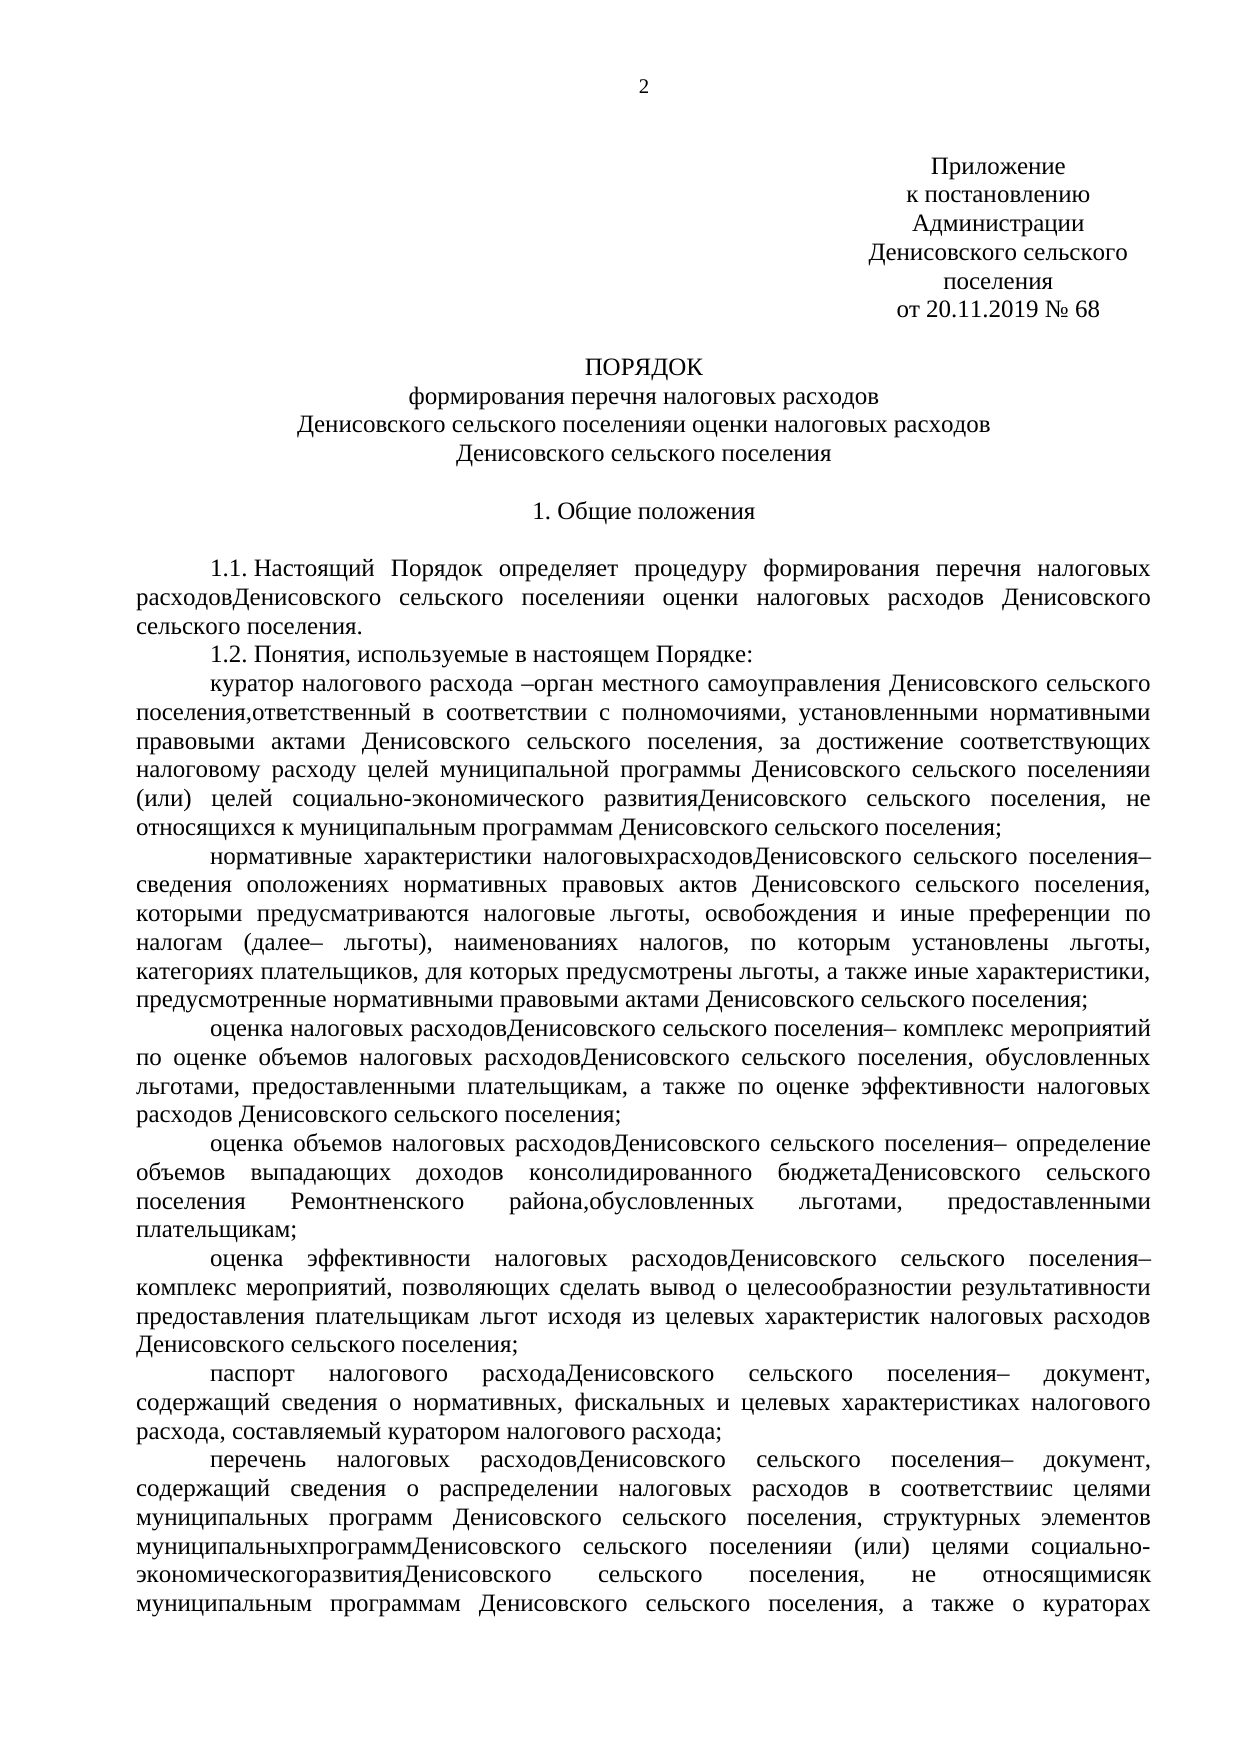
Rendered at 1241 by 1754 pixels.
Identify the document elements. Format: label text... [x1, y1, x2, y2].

text Приложение [844, 151, 1152, 179]
text к постановлению [844, 179, 1152, 208]
text от 20.11.2019 № 68 [844, 294, 1152, 323]
text оценка эффективности налоговых расходовДенисовского сельского поселения– комплекс мероприятий, позволяющих сделать вывод о целесообразностии результативности предоставления плательщикам льгот исходя из целевых характеристик налоговых расходов Денисовского сельского поселения; [136, 1243, 1152, 1358]
title Денисовского сельского поселения [136, 438, 1152, 467]
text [136, 1444, 1152, 1617]
title Денисовского сельского поселенияи оценки налоговых расходов [136, 409, 1152, 438]
text 1.1. Настоящий Порядок определяет процедуру формирования перечня налоговых расходовДенисовского сельского поселенияи оценки налоговых расходов Денисовского сельского поселения. [136, 553, 1152, 639]
text оценка объемов налоговых расходовДенисовского сельского поселения– определение объемов выпадающих доходов консолидированного бюджетаДенисовского сельского поселения Ремонтненского района,обусловленных льготами, предоставленными плательщикам; [136, 1128, 1152, 1243]
text куратор налогового расхода –орган местного самоуправления Денисовского сельского поселения,ответственный в соответствии с полномочиями, установленными нормативными правовыми актами Денисовского сельского поселения, за достижение соответствующих налоговому расходу целей муниципальной программы Денисовского сельского поселенияи (или) целей социально-экономического развитияДенисовского сельского поселения, не относящихся к муниципальным программам Денисовского сельского поселения; [136, 668, 1152, 841]
text 1.2. Понятия, используемые в настоящем Порядке: [136, 639, 1152, 668]
text оценка налоговых расходовДенисовского сельского поселения– комплекс мероприятий по оценке объемов налоговых расходовДенисовского сельского поселения, обусловленных льготами, предоставленными плательщикам, а также по оценке эффективности налоговых расходов Денисовского сельского поселения; [136, 1013, 1152, 1128]
text паспорт налогового расходаДенисовского сельского поселения– документ, содержащий сведения о нормативных, фискальных и целевых характеристиках налогового расхода, составляемый куратором налогового расхода; [136, 1358, 1152, 1444]
text Администрации [844, 208, 1152, 237]
text нормативные характеристики налоговыхрасходовДенисовского сельского поселения– сведения оположениях нормативных правовых актов Денисовского сельского поселения, которыми предусматриваются налоговые льготы, освобождения и иные преференции по налогам (далее– льготы), наименованиях налогов, по которым установлены льготы, категориях плательщиков, для которых предусмотрены льготы, а также иные характеристики, предусмотренные нормативными правовыми актами Денисовского сельского поселения; [136, 841, 1152, 1013]
title ПОРЯДОК формирования перечня налоговых расходов [136, 352, 1152, 409]
title 1. Общие положения [136, 496, 1152, 524]
text Денисовского сельского поселения [844, 237, 1152, 294]
